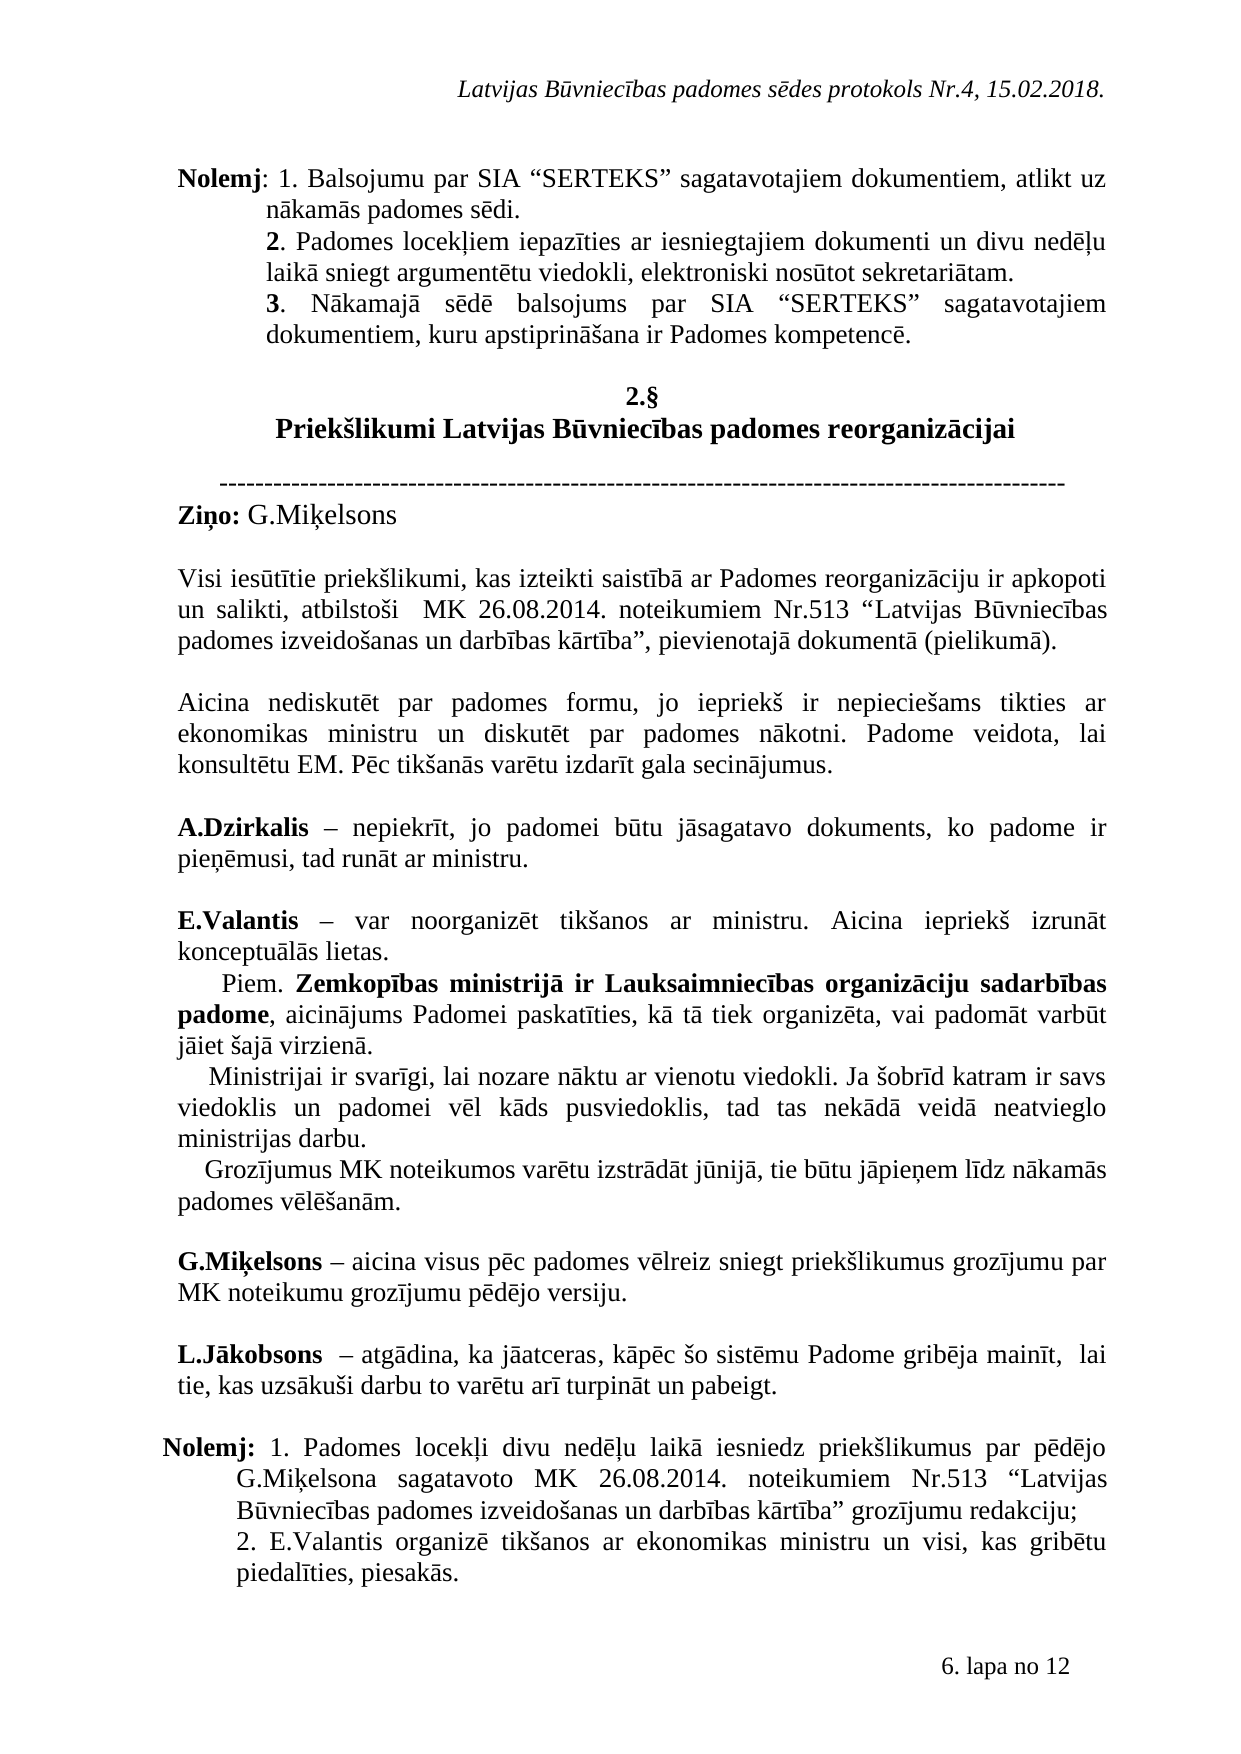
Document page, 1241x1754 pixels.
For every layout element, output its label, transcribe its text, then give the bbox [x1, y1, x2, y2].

text Nolemj: 1. Balsojumu par SIA “SERTEKS” sagatavotajiem dokumentiem, atlikt uz nākamās padomes sēdi. [177, 162, 1107, 225]
text Ministrijai ir svarīgi, lai nozare nāktu ar vienotu viedokli. Ja šobrīd katram ir savs viedoklis un padomei vēl kāds pusviedoklis, tad tas nekādā veidā neatvieglo ministrijas darbu. [177, 1060, 1107, 1153]
text 3. Nākamajā sēdē balsojums par SIA “SERTEKS” sagatavotajiem dokumentiem, kuru apstiprināšana ir Padomes kompetencē. [177, 287, 1107, 349]
text A.Dzirkalis – nepiekrīt, jo padomei būtu jāsagatavo dokuments, ko padome ir pieņēmusi, tad runāt ar ministru. [177, 811, 1107, 873]
text Nolemj: 1. Padomes locekļi divu nedēļu laikā iesniedz priekšlikumus par pēdējo G.Miķelsona sagatavoto MK 26.08.2014. noteikumiem Nr.513 “Latvijas Būvniecības padomes izveidošanas un darbības kārtība” grozījumu redakciju; [162, 1431, 1107, 1525]
text 2.§ [177, 380, 1107, 412]
text 2. E.Valantis organizē tikšanos ar ekonomikas ministru un visi, kas gribētu piedalīties, piesakās. [162, 1525, 1107, 1587]
text E.Valantis – var noorganizēt tikšanos ar ministru. Aicina iepriekš izrunāt konceptuālās lietas. [177, 904, 1107, 967]
text Ziņo: G.Miķelsons [177, 497, 1107, 531]
text Priekšlikumi Latvijas Būvniecības padomes reorganizācijai [177, 412, 1113, 445]
text ---------------------------------------------------------------------------------------------- [177, 466, 1107, 497]
text Aicina nediskutēt par padomes formu, jo iepriekš ir nepieciešams tikties ar ekonomikas ministru un diskutēt par padomes nākotni. Padome veidota, lai konsultētu EM. Pēc tikšanās varētu izdarīt gala secinājumus. [177, 686, 1107, 780]
text Piem. Zemkopības ministrijā ir Lauksaimniecības organizāciju sadarbības padome, aicinājums Padomei paskatīties, kā tā tiek organizēta, vai padomāt varbūt jāiet šajā virzienā. [177, 967, 1107, 1060]
text Grozījumus MK noteikumos varētu izstrādāt jūnijā, tie būtu jāpieņem līdz nākamās padomes vēlēšanām. [177, 1153, 1107, 1216]
text G.Miķelsons – aicina visus pēc padomes vēlreiz sniegt priekšlikumus grozījumu par MK noteikumu grozījumu pēdējo versiju. [177, 1244, 1107, 1307]
text Visi iesūtītie priekšlikumi, kas izteikti saistībā ar Padomes reorganizāciju ir apkopoti un salikti, atbilstoši MK 26.08.2014. noteikumiem Nr.513 “Latvijas Būvniecības padomes izveidošanas un darbības kārtība”, pievienotajā dokumentā (pielikumā). [177, 562, 1107, 655]
text 2. Padomes locekļiem iepazīties ar iesniegtajiem dokumenti un divu nedēļu laikā sniegt argumentētu viedokli, elektroniski nosūtot sekretariātam. [177, 225, 1107, 287]
text L.Jākobsons – atgādina, ka jāatceras, kāpēc šo sistēmu Padome gribēja mainīt, lai tie, kas uzsākuši darbu to varētu arī turpināt un pabeigt. [177, 1338, 1107, 1400]
